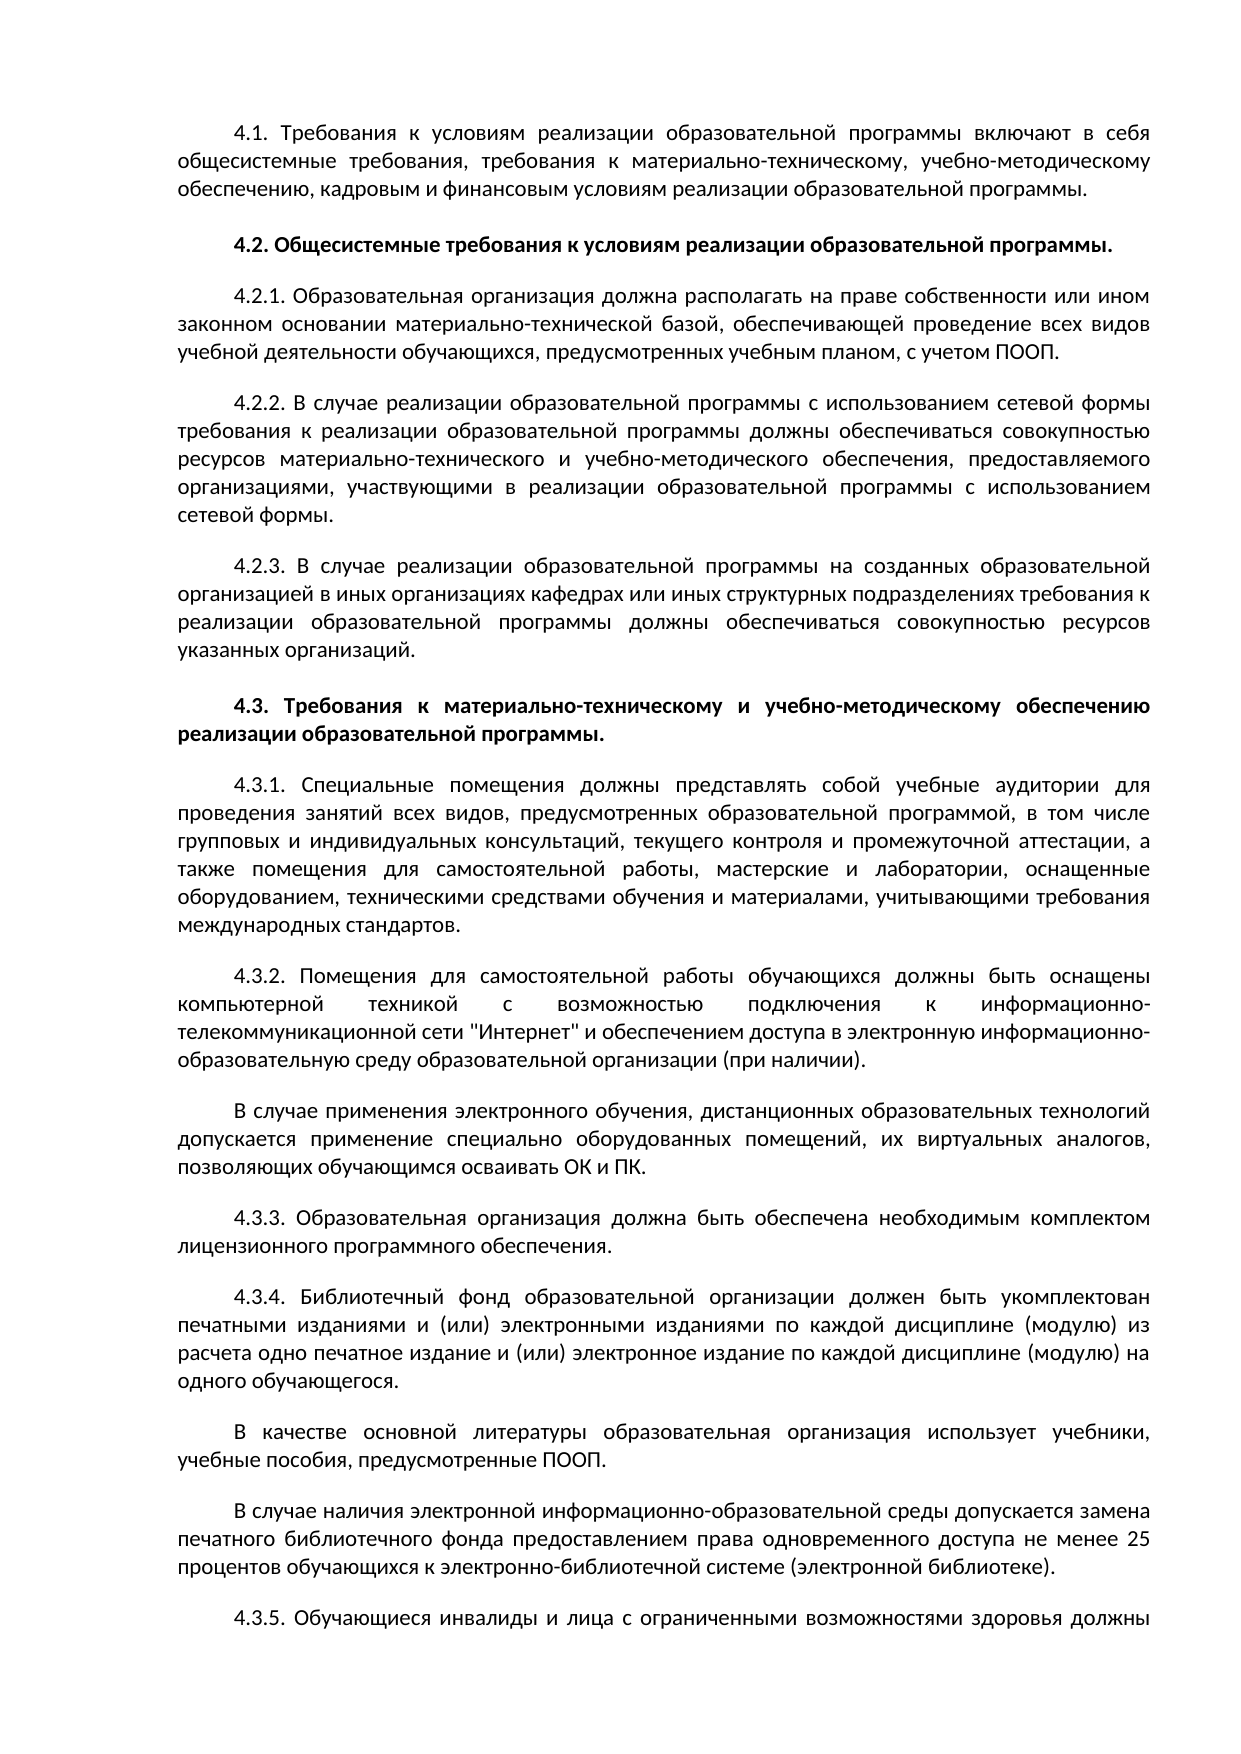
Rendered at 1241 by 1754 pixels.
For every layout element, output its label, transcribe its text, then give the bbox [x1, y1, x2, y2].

text В случае применения электронного обучения, дистанционных образовательных технологий допускается применение специально оборудованных помещений, их виртуальных аналогов, позволяющих обучающимся осваивать ОК и ПК. [177, 1096, 1152, 1180]
title 4.3. Требования к материально-техническому и учебно-методическому обеспечению реализации образовательной программы. [177, 691, 1152, 747]
text В случае наличия электронной информационно-образовательной среды допускается замена печатного библиотечного фонда предоставлением права одновременного доступа не менее 25 процентов обучающихся к электронно-библиотечной системе (электронной библиотеке). [177, 1496, 1152, 1580]
text 4.3.4. Библиотечный фонд образовательной организации должен быть укомплектован печатными изданиями и (или) электронными изданиями по каждой дисциплине (модулю) из расчета одно печатное издание и (или) электронное издание по каждой дисциплине (модулю) на одного обучающегося. [177, 1282, 1152, 1394]
text 4.1. Требования к условиям реализации образовательной программы включают в себя общесистемные требования, требования к материально-техническому, учебно-методическому обеспечению, кадровым и финансовым условиям реализации образовательной программы. [177, 118, 1152, 202]
text 4.2.1. Образовательная организация должна располагать на праве собственности или ином законном основании материально-технической базой, обеспечивающей проведение всех видов учебной деятельности обучающихся, предусмотренных учебным планом, с учетом ПООП. [177, 281, 1152, 365]
text 4.3.1. Специальные помещения должны представлять собой учебные аудитории для проведения занятий всех видов, предусмотренных образовательной программой, в том числе групповых и индивидуальных консультаций, текущего контроля и промежуточной аттестации, а также помещения для самостоятельной работы, мастерские и лаборатории, оснащенные оборудованием, техническими средствами обучения и материалами, учитывающими требования международных стандартов. [177, 770, 1152, 938]
text 4.3.3. Образовательная организация должна быть обеспечена необходимым комплектом лицензионного программного обеспечения. [177, 1203, 1152, 1259]
text 4.2.2. В случае реализации образовательной программы с использованием сетевой формы требования к реализации образовательной программы должны обеспечиваться совокупностью ресурсов материально-технического и учебно-методического обеспечения, предоставляемого организациями, участвующими в реализации образовательной программы с использованием сетевой формы. [177, 388, 1152, 528]
text 4.3.2. Помещения для самостоятельной работы обучающихся должны быть оснащены компьютерной техникой с возможностью подключения к информационно-телекоммуникационной сети "Интернет" и обеспечением доступа в электронную информационно-образовательную среду образовательной организации (при наличии). [177, 961, 1152, 1073]
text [177, 1603, 1152, 1631]
title 4.2. Общесистемные требования к условиям реализации образовательной программы. [177, 230, 1152, 258]
text В качестве основной литературы образовательная организация использует учебники, учебные пособия, предусмотренные ПООП. [177, 1417, 1152, 1473]
text 4.2.3. В случае реализации образовательной программы на созданных образовательной организацией в иных организациях кафедрах или иных структурных подразделениях требования к реализации образовательной программы должны обеспечиваться совокупностью ресурсов указанных организаций. [177, 551, 1152, 663]
